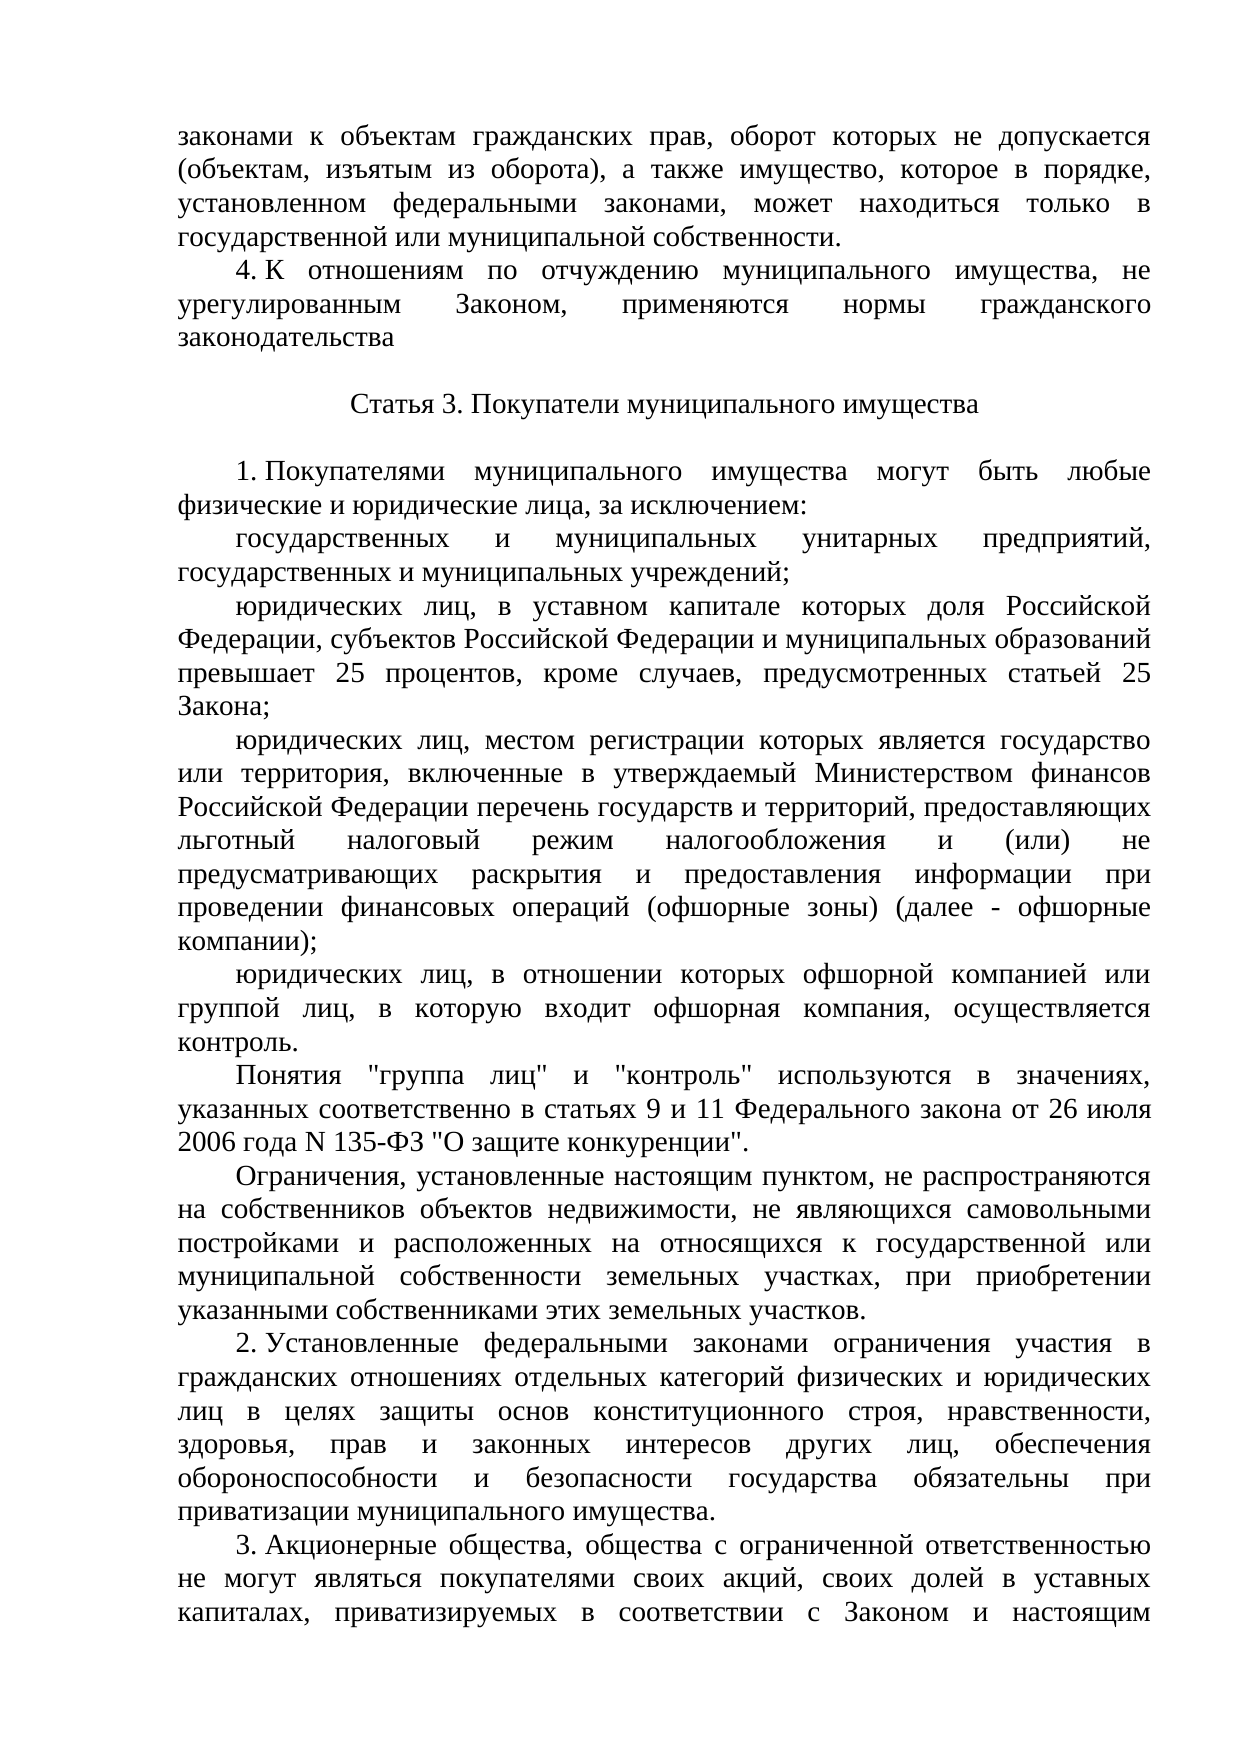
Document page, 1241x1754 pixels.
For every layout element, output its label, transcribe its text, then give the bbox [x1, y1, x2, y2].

text 2. Установленные федеральными законами ограничения участия в гражданских отношениях отдельных категорий физических и юридических лиц в целях защиты основ конституционного строя, нравственности, здоровья, прав и законных интересов других лиц, обеспечения обороноспособности и безопасности государства обязательны при приватизации муниципального имущества. [177, 1326, 1152, 1527]
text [177, 1527, 1152, 1627]
text юридических лиц, в отношении которых офшорной компанией или группой лиц, в которую входит офшорная компания, осуществляется контроль. [177, 957, 1152, 1057]
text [177, 118, 1152, 252]
text юридических лиц, в уставном капитале которых доля Российской Федерации, субъектов Российской Федерации и муниципальных образований превышает 25 процентов, кроме случаев, предусмотренных статьей 25 Закона; [177, 588, 1152, 722]
text Ограничения, установленные настоящим пунктом, не распространяются на собственников объектов недвижимости, не являющихся самовольными постройками и расположенных на относящихся к государственной или муниципальной собственности земельных участках, при приобретении указанными собственниками этих земельных участков. [177, 1158, 1152, 1326]
text юридических лиц, местом регистрации которых является государство или территория, включенные в утверждаемый Министерством финансов Российской Федерации перечень государств и территорий, предоставляющих льготный налоговый режим налогообложения и (или) не предусматривающих раскрытия и предоставления информации при проведении финансовых операций (офшорные зоны) (далее - офшорные компании); [177, 722, 1152, 957]
text 4. К отношениям по отчуждению муниципального имущества, не урегулированным Законом, применяются нормы гражданского законодательства [177, 252, 1152, 353]
text 1. Покупателями муниципального имущества могут быть любые физические и юридические лица, за исключением: [177, 453, 1152, 521]
text Понятия "группа лиц" и "контроль" используются в значениях, указанных соответственно в статьях 9 и 11 Федерального закона от 26 июля 2006 года N 135-ФЗ "О защите конкуренции". [177, 1057, 1152, 1158]
text государственных и муниципальных унитарных предприятий, государственных и муниципальных учреждений; [177, 521, 1152, 588]
text Статья 3. Покупатели муниципального имущества [177, 386, 1152, 420]
